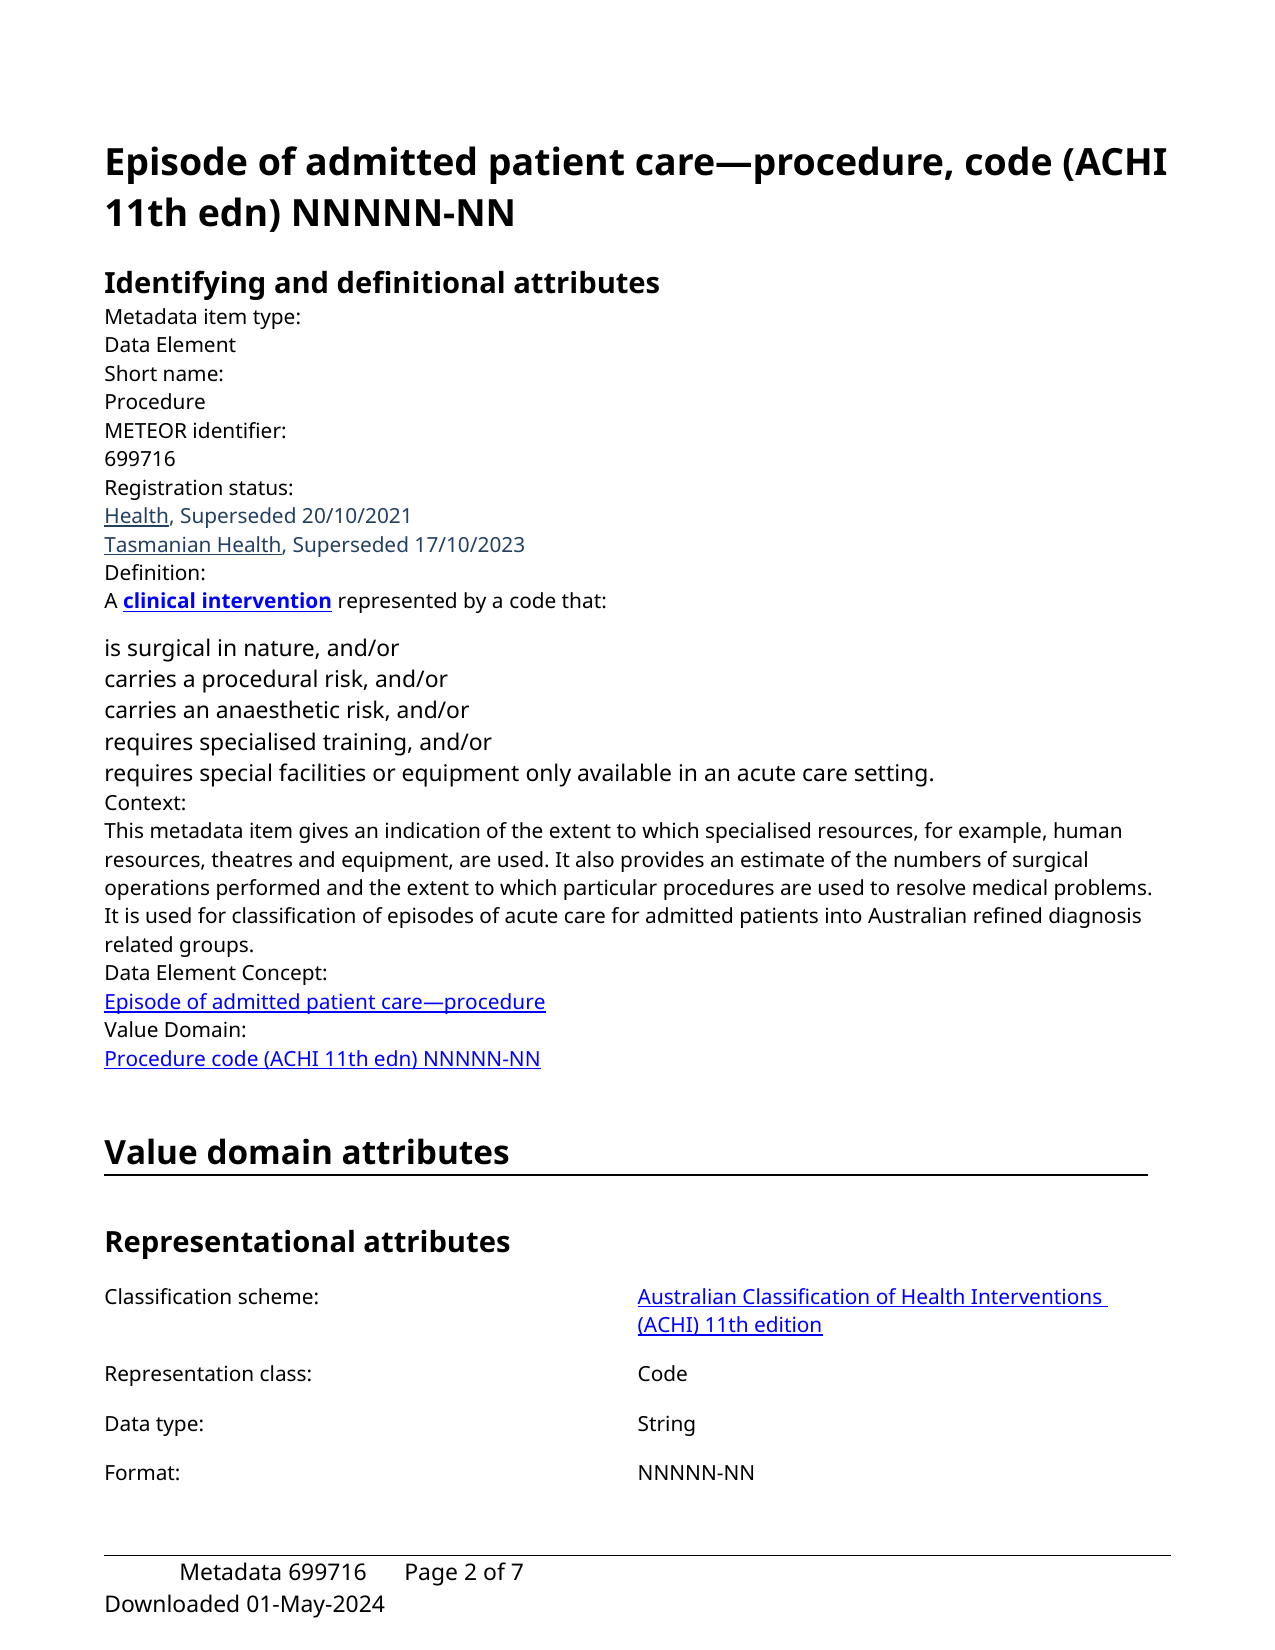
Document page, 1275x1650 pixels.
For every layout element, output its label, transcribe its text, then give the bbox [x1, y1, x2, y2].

table_cell Representational attributes [93, 1176, 1159, 1271]
table_cell NNNNN-NN [626, 1448, 1159, 1497]
subtitle Episode of admitted patient care—procedure, code (ACHI 11th edn) NNNNN-NN [104, 135, 1171, 237]
table_cell Data type: [93, 1399, 626, 1448]
table_cell Classification scheme: [93, 1271, 626, 1349]
table_cell Representation class: [93, 1349, 626, 1398]
table_header Value domain attributes [93, 1104, 1159, 1176]
table_cell Australian Classification of Health Interventions (ACHI) 11th edition [626, 1271, 1159, 1349]
table_cell String [626, 1399, 1159, 1448]
table_cell Code [626, 1349, 1159, 1398]
table_cell Format: [93, 1448, 626, 1497]
